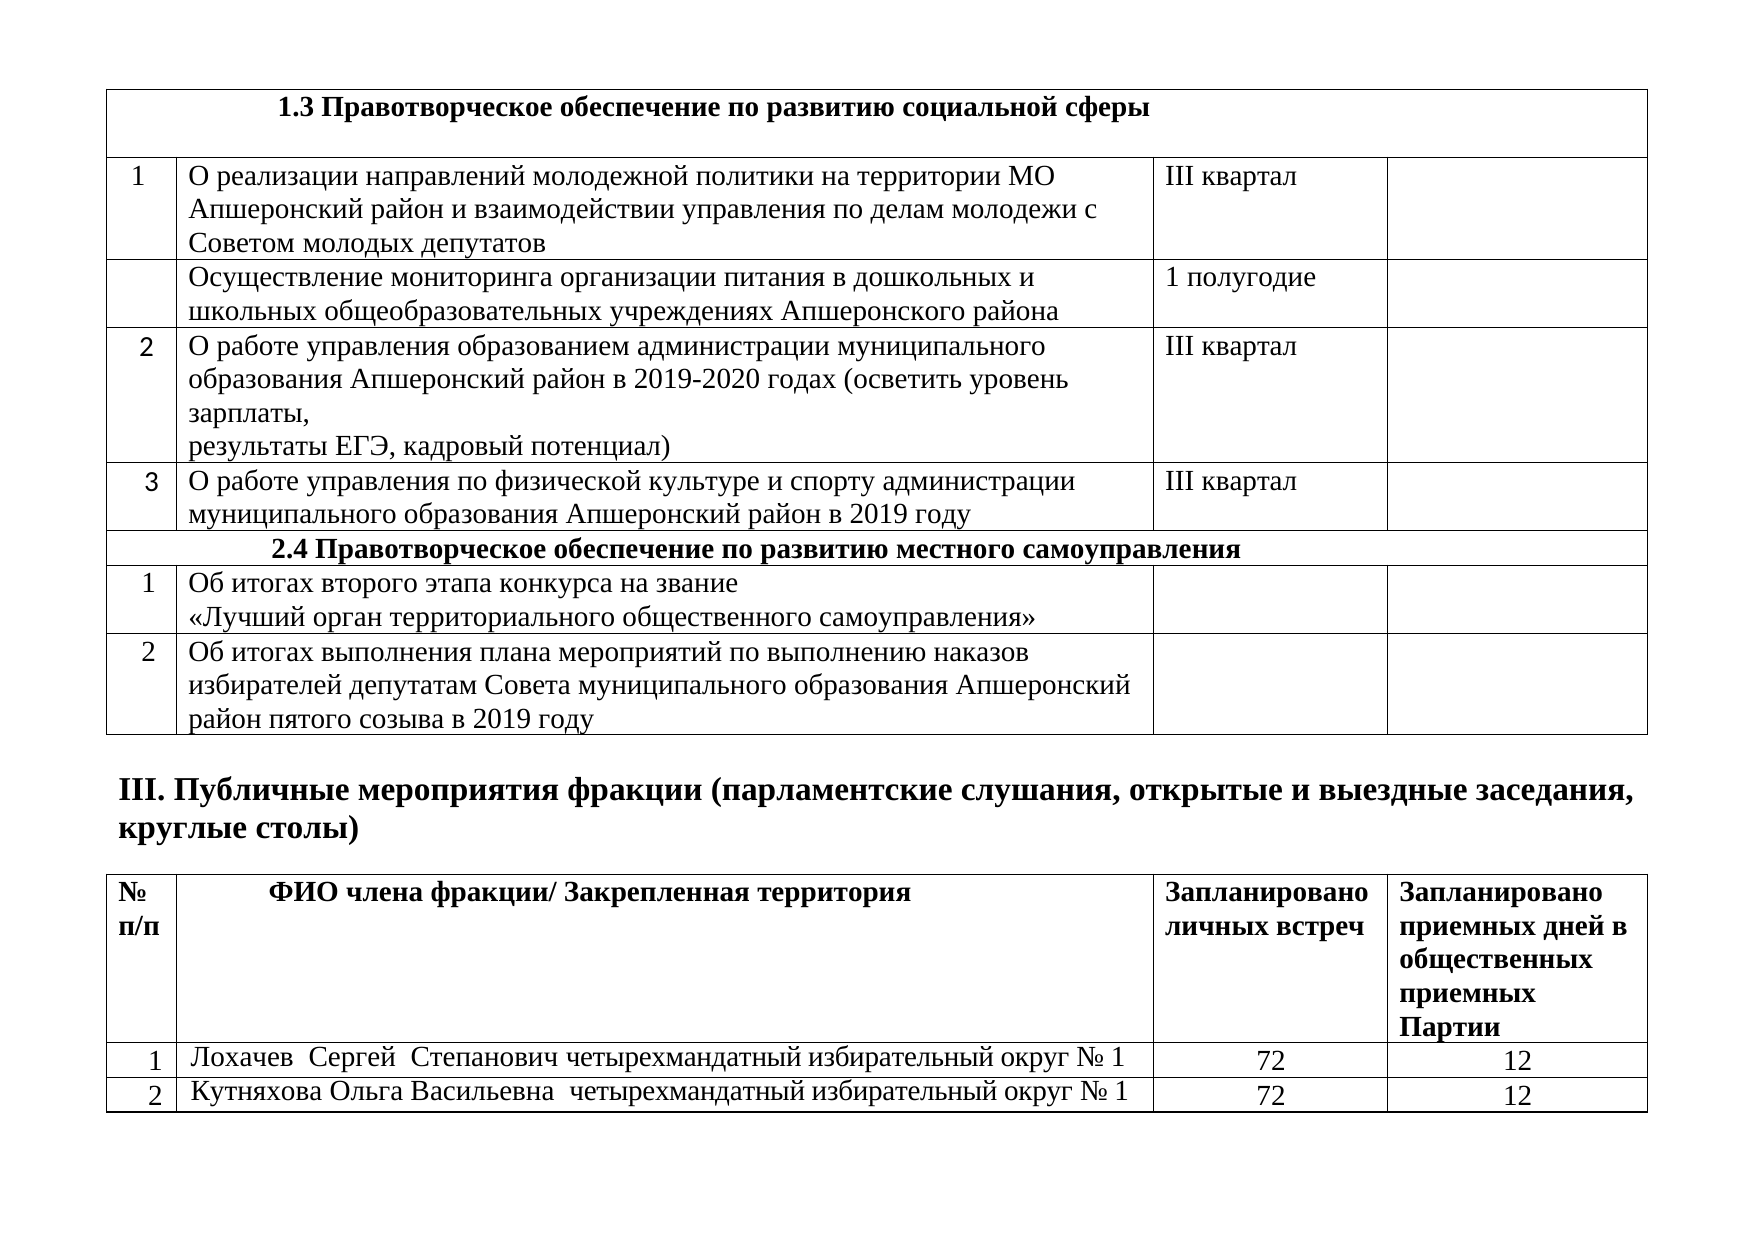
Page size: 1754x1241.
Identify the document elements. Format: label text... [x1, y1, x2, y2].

table_cell [107, 1043, 176, 1077]
table_cell [1388, 634, 1647, 734]
table_cell III квартал [1154, 328, 1387, 462]
table_cell 2.4 Правотворческое обеспечение по развитию местного самоуправления [107, 531, 1647, 564]
table_cell [1388, 463, 1647, 530]
table_cell [107, 566, 176, 633]
table_cell [1388, 158, 1647, 258]
table_cell [1388, 328, 1647, 462]
table_cell III квартал [1154, 463, 1387, 530]
table_cell ФИО члена фракции/ Закрепленная территория [177, 875, 1153, 1042]
table_cell 2 [107, 328, 176, 462]
table_cell № п/п [107, 875, 176, 1042]
table_cell О работе управления по физической культуре и спорту администрации муниципального образования Апшеронский район в 2019 году [177, 463, 1153, 530]
table_cell Об итогах второго этапа конкурса на звание «Лучший орган территориального общественного самоуправления» [177, 566, 1153, 633]
table_cell Правотворческое обеспечение по развитию социальной сферы [107, 90, 1647, 157]
table_cell III. Публичные мероприятия фракции (парламентские слушания, открытые и выездные заседания, круглые столы) [107, 735, 1647, 873]
table_cell Запланировано приемных дней в общественных приемных Партии [1388, 875, 1647, 1042]
table_cell [107, 260, 176, 327]
table_cell [107, 634, 176, 734]
table_cell О работе управления образованием администрации муниципального образования Апшеронский район в 2019-2020 годах (осветить уровень зарплаты, результаты ЕГЭ, кадровый потенциал) [177, 328, 1153, 462]
table_cell [107, 1078, 176, 1111]
table_cell 1 полугодие [1154, 260, 1387, 327]
table_cell [1388, 566, 1647, 633]
table_cell Кутняхова Ольга Васильевна четырехмандатный избирательный округ № 1 [177, 1078, 1153, 1111]
table_cell [1154, 566, 1387, 633]
table_cell 3 [107, 463, 176, 530]
table_cell 1 [107, 158, 176, 258]
table_cell Лохачев Сергей Степанович четырехмандатный избирательный округ № 1 [177, 1043, 1153, 1077]
table_cell III квартал [1154, 158, 1387, 258]
table_cell 12 [1388, 1078, 1647, 1111]
table_cell 72 [1154, 1043, 1387, 1077]
table_cell 72 [1154, 1078, 1387, 1111]
table_cell О реализации направлений молодежной политики на территории МО Апшеронский район и взаимодействии управления по делам молодежи с Советом молодых депутатов [177, 158, 1153, 258]
table_cell Об итогах выполнения плана мероприятий по выполнению наказов избирателей депутатам Совета муниципального образования Апшеронский район пятого созыва в 2019 году [177, 634, 1153, 734]
table_cell [1388, 260, 1647, 327]
table_cell [1154, 634, 1387, 734]
table_cell 12 [1388, 1043, 1647, 1077]
table_cell Осуществление мониторинга организации питания в дошкольных и школьных общеобразовательных учреждениях Апшеронского района [177, 260, 1153, 327]
table_cell Запланировано личных встреч [1154, 875, 1387, 1042]
